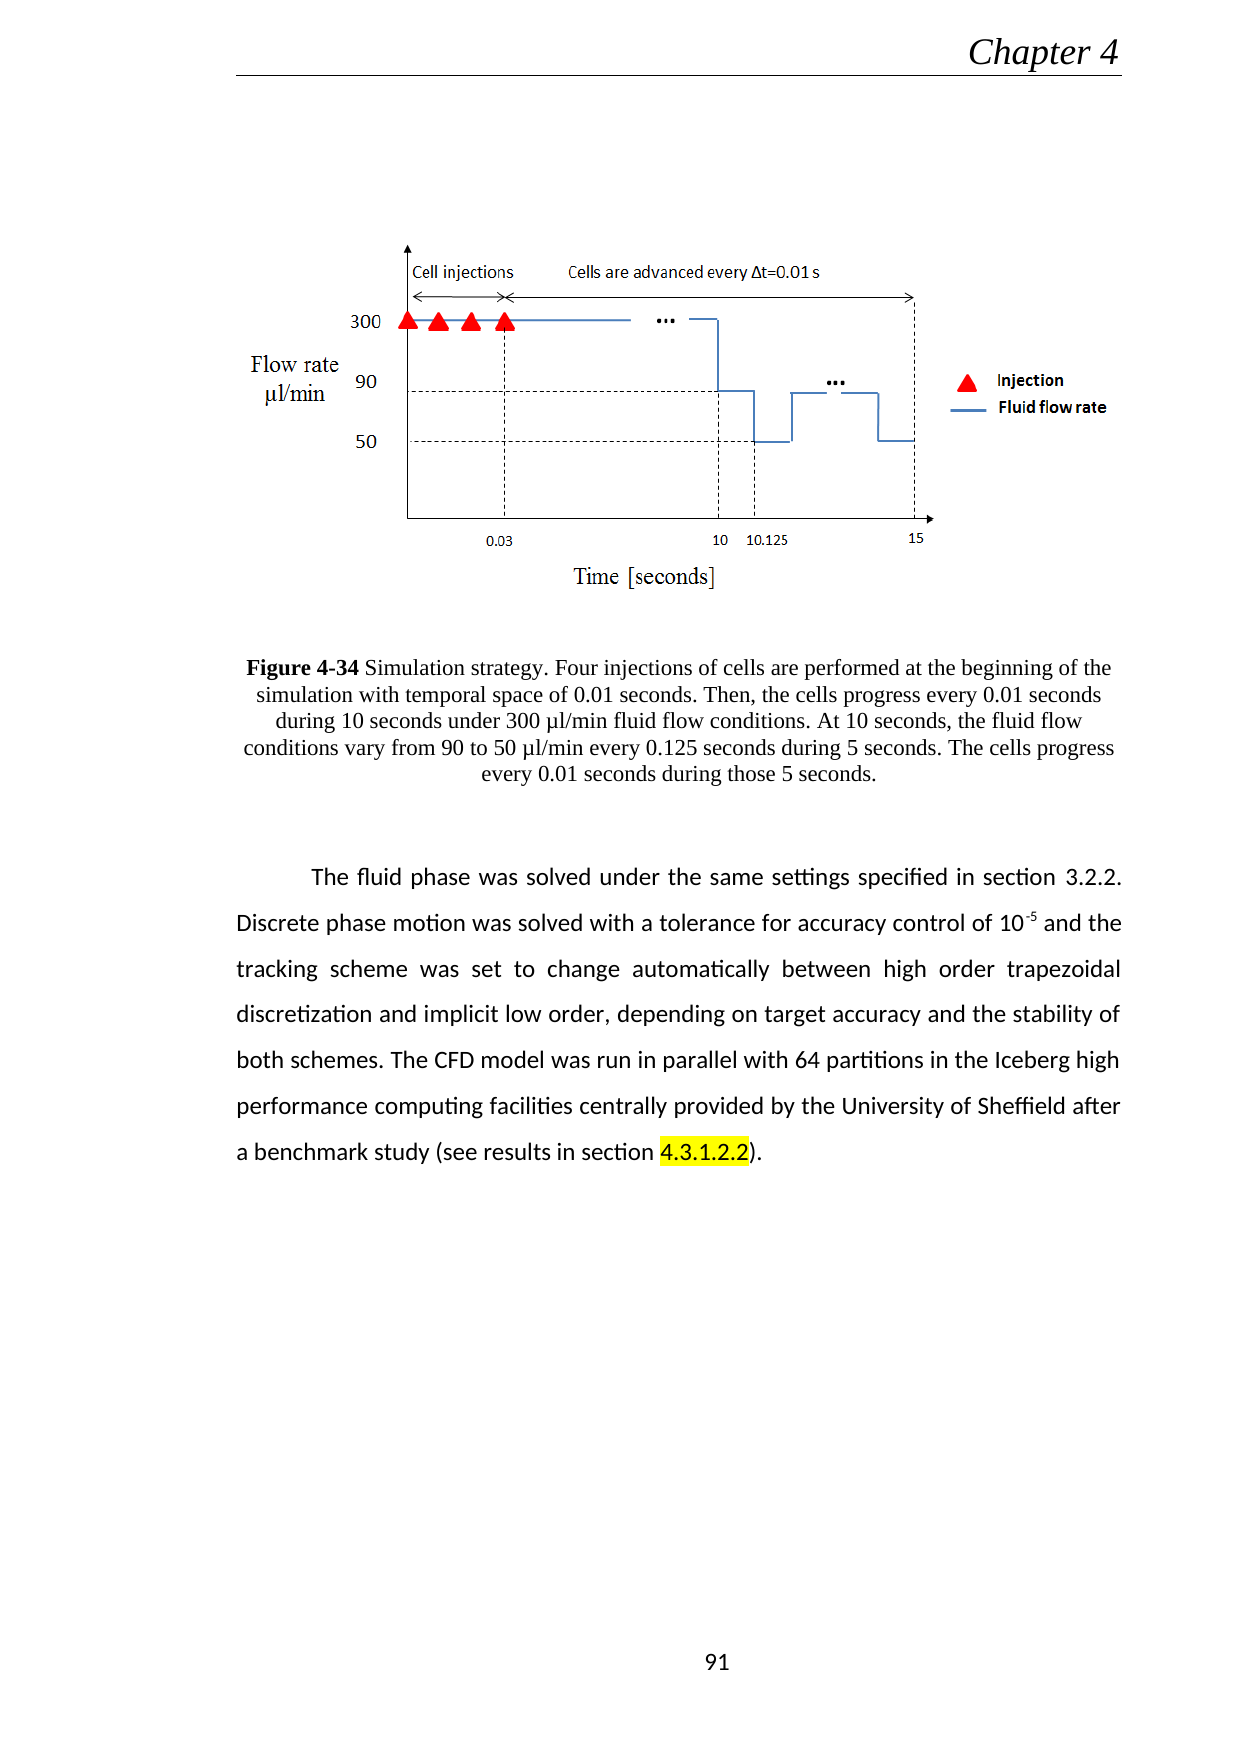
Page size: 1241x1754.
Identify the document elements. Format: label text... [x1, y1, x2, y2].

picture [236, 236, 1119, 615]
text The fluid phase was solved under the same settings specified in section 3.2.2. Discrete phase motion was solved with a tolerance for accuracy control of 10-5 and the tracking scheme was set to change automatically between high order trapezoidal discretization and implicit low order, depending on target accuracy and the stability of both schemes. The CFD model was run in parallel with 64 partitions in the Iceberg high performance computing facilities centrally provided by the University of Sheffield after a benchmark study (see results in section 4.3.1.2.2). [236, 861, 1122, 1166]
